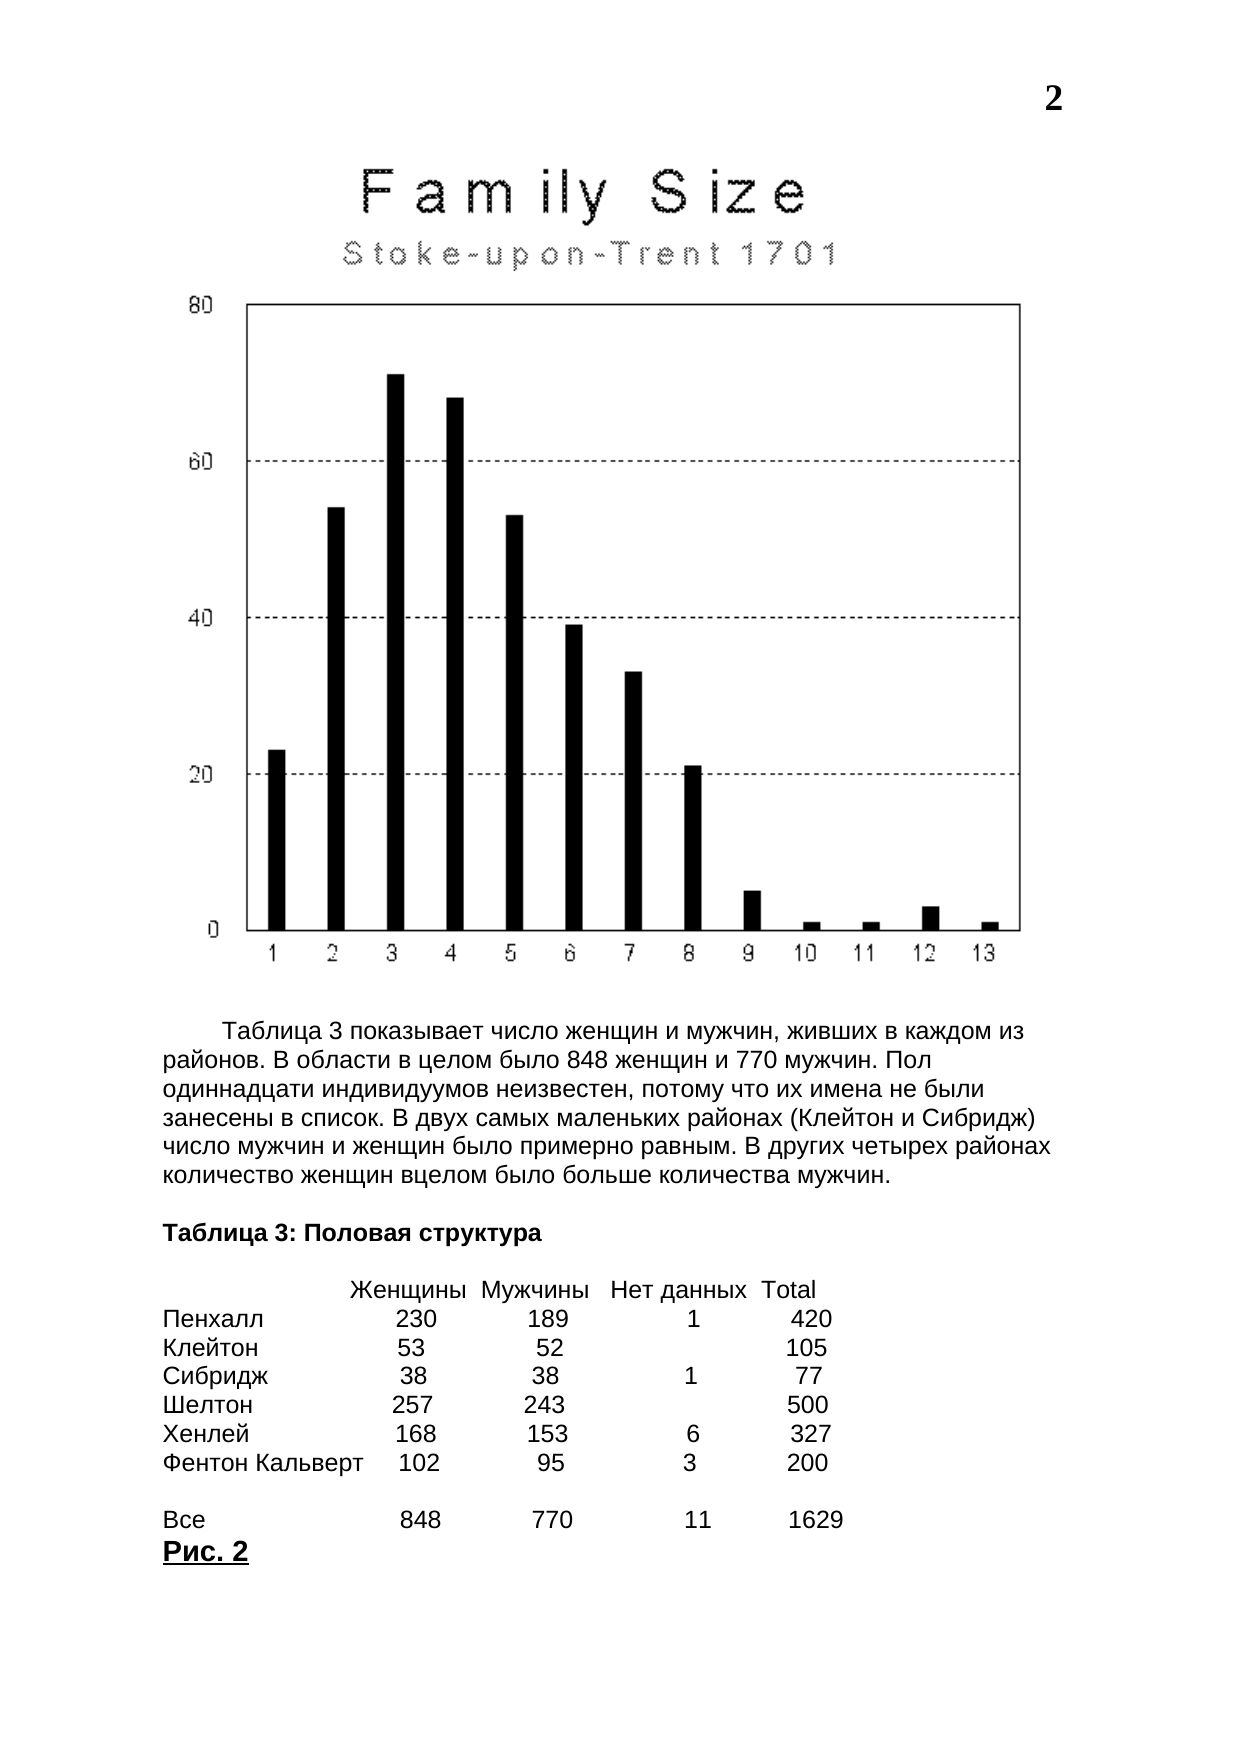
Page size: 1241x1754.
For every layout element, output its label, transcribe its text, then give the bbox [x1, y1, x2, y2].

text Таблица 3: Половая структура [162, 1218, 1063, 1246]
picture [162, 149, 1035, 988]
text Женщины Мужчины Нет данных Total Пенхалл 230 189 1 420 Клейтон 53 52 105 Сибридж 38 38 1 77 Шелтон 257 243 500 Хенлей 168 153 6 327 Фентон Кальверт 102 95 3 200 Все 848 770 11 1629 [162, 1275, 1063, 1534]
text Таблица 3 показывает число женщин и мужчин, живших в каждом из районов. В области в целом было 848 женщин и 770 мужчин. Пол одиннадцати индивидуумов неизвестен, потому что их имена не были занесены в список. В двух самых маленьких районах (Клейтон и Сибридж) число мужчин и женщин было примерно равным. В других четырех районах количество женщин вцелом было больше количества мужчин. [162, 1016, 1063, 1189]
text Рис. 2 [162, 1534, 1063, 1567]
